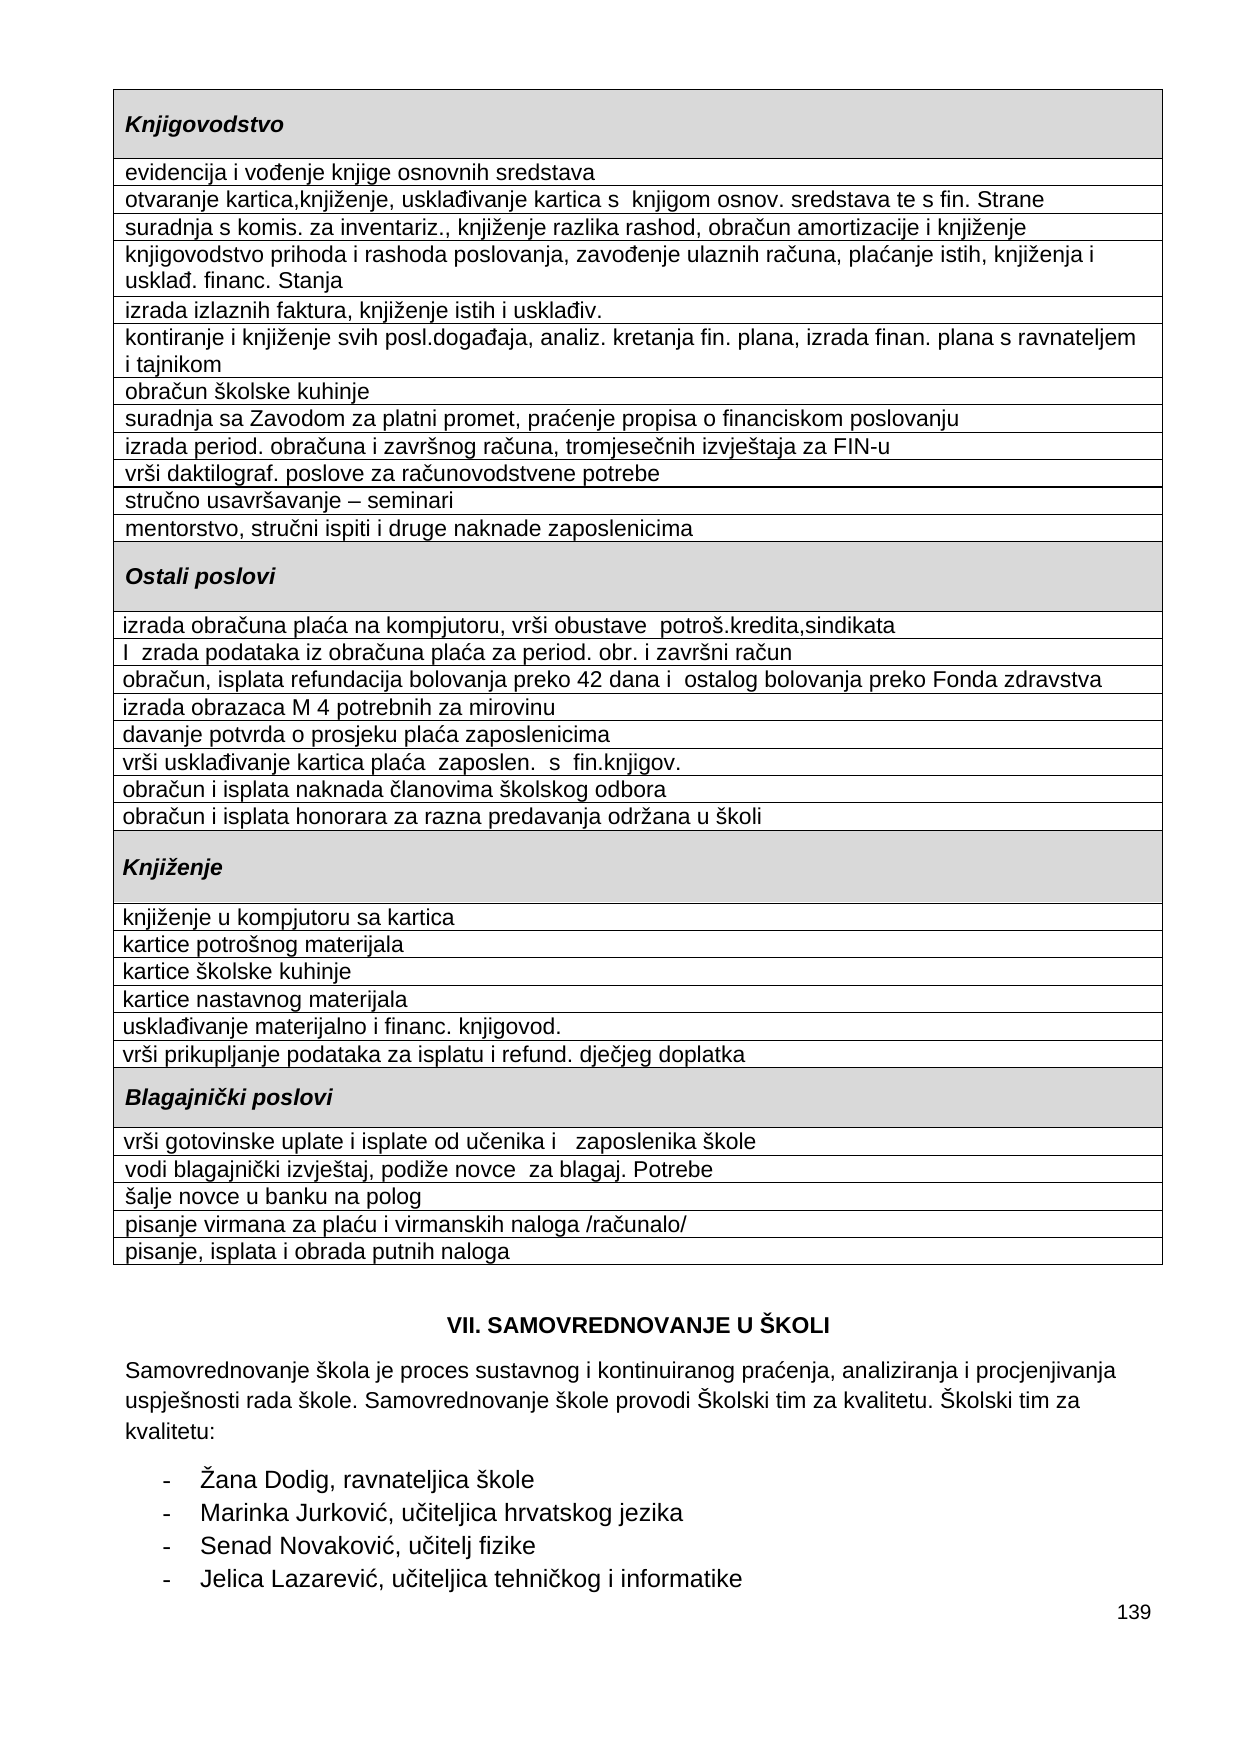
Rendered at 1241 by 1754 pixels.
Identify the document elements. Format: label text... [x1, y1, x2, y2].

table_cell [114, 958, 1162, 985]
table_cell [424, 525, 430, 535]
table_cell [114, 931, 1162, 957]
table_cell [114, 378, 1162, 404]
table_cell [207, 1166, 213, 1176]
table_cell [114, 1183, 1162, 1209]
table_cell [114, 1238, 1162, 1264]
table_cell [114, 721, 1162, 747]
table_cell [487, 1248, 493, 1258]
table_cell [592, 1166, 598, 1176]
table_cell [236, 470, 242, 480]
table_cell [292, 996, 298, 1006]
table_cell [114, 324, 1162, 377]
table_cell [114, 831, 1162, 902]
list Marinka Jurković, učiteljica hrvatskog jezika [162, 1498, 1152, 1527]
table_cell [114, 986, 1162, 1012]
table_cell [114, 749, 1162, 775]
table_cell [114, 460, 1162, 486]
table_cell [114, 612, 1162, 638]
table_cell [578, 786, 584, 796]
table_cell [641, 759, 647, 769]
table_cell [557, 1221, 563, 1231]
list Jelica Lazarević, učiteljica tehničkog i informatike [162, 1564, 1152, 1593]
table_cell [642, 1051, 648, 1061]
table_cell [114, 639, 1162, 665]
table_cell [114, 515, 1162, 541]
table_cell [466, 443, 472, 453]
text VII. SAMOVREDNOVANJE U ŠKOLI [125, 1312, 1152, 1338]
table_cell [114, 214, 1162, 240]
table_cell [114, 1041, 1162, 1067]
list Žana Dodig, ravnateljica škole [162, 1464, 1152, 1493]
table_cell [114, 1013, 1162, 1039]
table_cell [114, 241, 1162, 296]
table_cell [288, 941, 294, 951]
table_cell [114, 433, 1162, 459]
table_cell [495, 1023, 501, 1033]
list Senad Novaković, učitelj fizike [162, 1531, 1152, 1560]
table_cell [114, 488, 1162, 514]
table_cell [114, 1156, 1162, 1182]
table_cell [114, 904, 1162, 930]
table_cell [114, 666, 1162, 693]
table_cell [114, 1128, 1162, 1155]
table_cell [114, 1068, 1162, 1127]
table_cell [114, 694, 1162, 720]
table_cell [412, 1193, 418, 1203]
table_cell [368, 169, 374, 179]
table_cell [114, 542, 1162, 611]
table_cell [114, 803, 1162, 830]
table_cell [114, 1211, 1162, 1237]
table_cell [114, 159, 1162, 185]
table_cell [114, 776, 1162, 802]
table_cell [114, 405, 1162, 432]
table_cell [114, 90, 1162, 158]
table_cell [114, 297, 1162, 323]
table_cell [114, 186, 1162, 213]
text Samovrednovanje škola je proces sustavnog i kontinuiranog praćenja, analiziranja i procjenjivanja uspješnosti rada škole. Samovrednovanje škole provodi Školski tim za kvalitetu. Školski tim za kvalitetu: [125, 1357, 1152, 1444]
